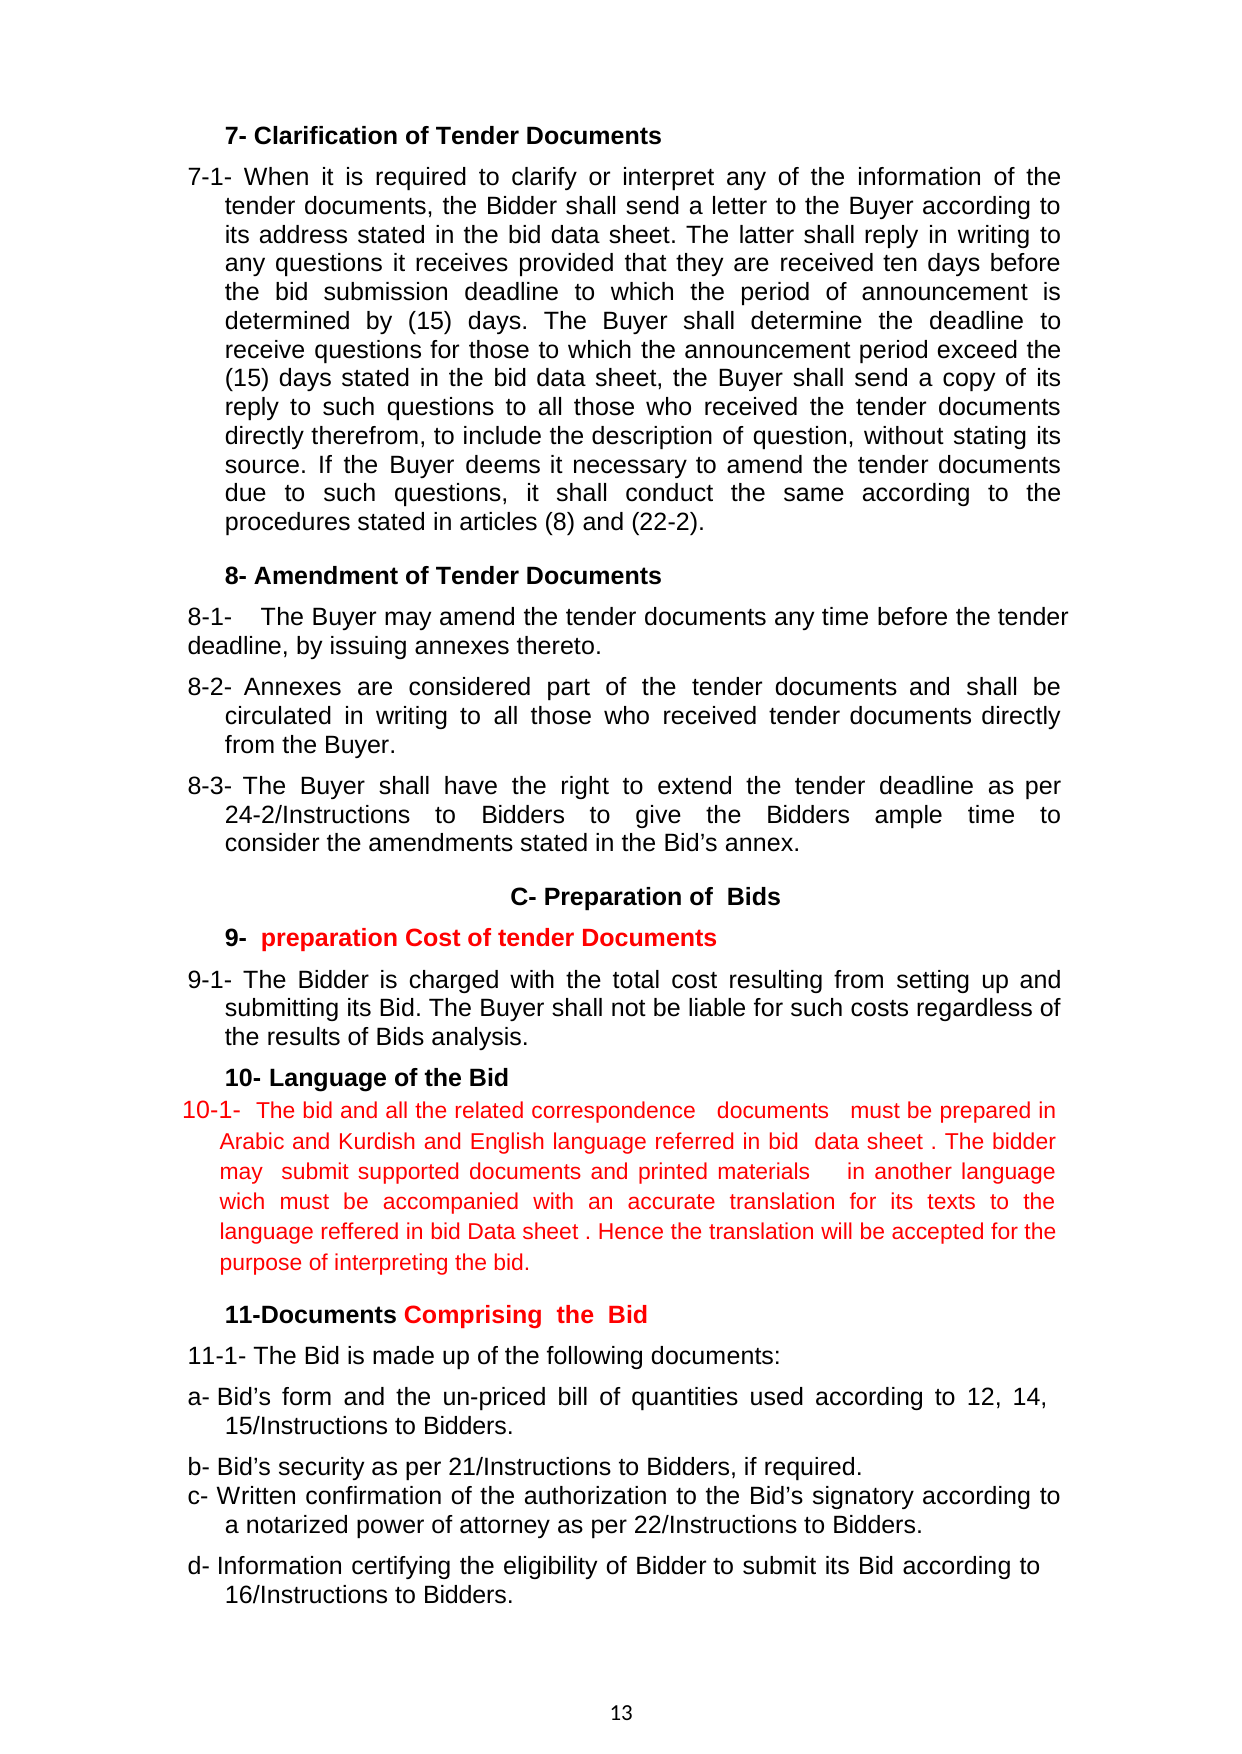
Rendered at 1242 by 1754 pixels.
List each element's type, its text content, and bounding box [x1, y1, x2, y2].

subtitle 7- Clarification of Tender Documents [224, 121, 1067, 149]
text b- Bid’s security as per 21/Instructions to Bidders, if required. [187, 1452, 1069, 1481]
text 10-1- The bid and all the related correspondence documents must be prepared in Arabic and Kurdish and English language referred in bid data sheet . The bidder may submit supported documents and printed materials in another language wich must be accompanied with an accurate translation for its texts to the language reffered in bid Data sheet . Hence the translation will be accepted for the purpose of interpreting the bid. [182, 1095, 1057, 1275]
subtitle 9- preparation Cost of tender Documents [224, 923, 1067, 952]
text 11-1- The Bid is made up of the following documents: [187, 1341, 1069, 1369]
subtitle 11-Documents Comprising the Bid [224, 1299, 1067, 1328]
text 16/Instructions to Bidders. [224, 1579, 527, 1608]
text a- Bid’s form and the un-priced bill of quantities used according to 12, 14, [187, 1382, 1069, 1411]
subtitle 8- Amendment of Tender Documents [224, 561, 1067, 589]
text 15/Instructions to Bidders. [224, 1411, 527, 1439]
text c- Written confirmation of the authorization to the Bid’s signatory according to a notarized power of attorney as per 22/Instructions to Bidders. [187, 1481, 1061, 1538]
subtitle 10- Language of the Bid [224, 1063, 1067, 1092]
text 8-1- The Buyer may amend the tender documents any time before the tender deadline, by issuing annexes thereto. [187, 602, 1069, 659]
text 8-2- Annexes are considered part of the tender documents and shall be circulated in writing to all those who received tender documents directly from the Buyer. [187, 672, 1061, 758]
text 8-3- The Buyer shall have the right to extend the tender deadline as per 24-2/Instructions to Bidders to give the Bidders ample time to consider the amendments stated in the Bid’s annex. [187, 771, 1061, 857]
text d- Information certifying the eligibility of Bidder to submit its Bid according to [187, 1551, 1069, 1579]
subtitle C- Preparation of Bids [224, 882, 1067, 911]
text 7-1- When it is required to clarify or interpret any of the information of the tender documents, the Bidder shall send a letter to the Buyer according to its address stated in the bid data sheet. The latter shall reply in writing to any questions it receives provided that they are received ten days before the bid submission deadline to which the period of announcement is determined by (15) days. The Buyer shall determine the deadline to receive questions for those to which the announcement period exceed the (15) days stated in the bid data sheet, the Buyer shall send a copy of its reply to such questions to all those who received the tender documents directly therefrom, to include the description of question, without stating its source. If the Buyer deems it necessary to amend the tender documents due to such questions, it shall conduct the same according to the procedures stated in articles (8) and (22-2). [187, 162, 1061, 536]
text 9-1- The Bidder is charged with the total cost resulting from setting up and submitting its Bid. The Buyer shall not be liable for such costs regardless of the results of Bids analysis. [187, 964, 1061, 1051]
